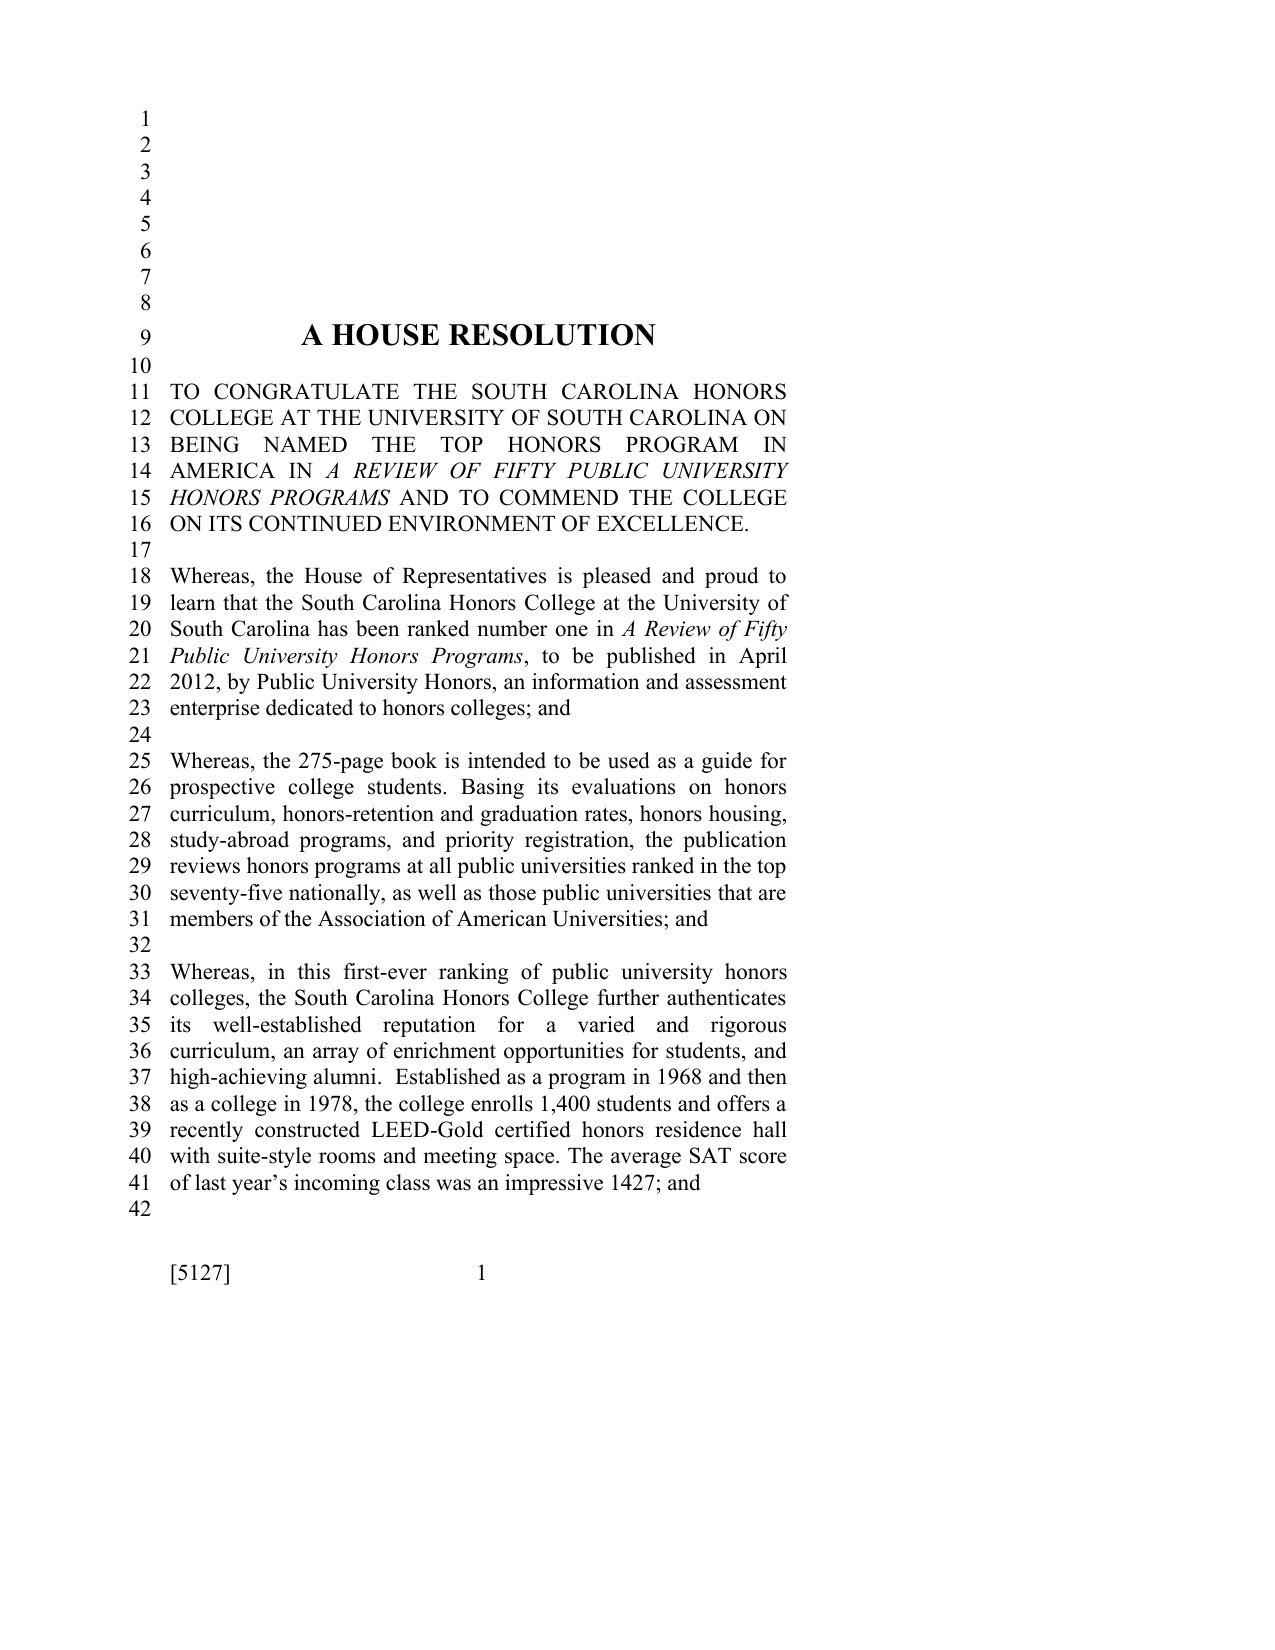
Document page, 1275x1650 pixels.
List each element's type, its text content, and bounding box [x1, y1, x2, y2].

text Whereas, the House of Representatives is pleased and proud to learn that the South Carolina Honors College at the University of South Carolina has been ranked number one in A Review of Fifty Public University Honors Programs, to be published in April 2012, by Public University Honors, an information and assessment enterprise dedicated to honors colleges; and [169, 563, 787, 721]
text Whereas, the 275-page book is intended to be used as a guide for prospective college students. Basing its evaluations on honors curriculum, honors-retention and graduation rates, honors housing, study-abroad programs, and priority registration, the publication reviews honors programs at all public universities ranked in the top seventy-five nationally, as well as those public universities that are members of the Association of American Universities; and [169, 747, 787, 932]
text Whereas, in this first-ever ranking of public university honors colleges, the South Carolina Honors College further authenticates its well-established reputation for a varied and rigorous curriculum, an array of enrichment opportunities for students, and high-achieving alumni. Established as a program in 1968 and then as a college in 1978, the college enrolls 1,400 students and offers a recently constructed LEED-Gold certified honors residence hall with suite-style rooms and meeting space. The average SAT score of last year’s incoming class was an impressive 1427; and [169, 958, 787, 1195]
text TO CONGRATULATE THE SOUTH CAROLINA HONORS COLLEGE AT THE UNIVERSITY OF SOUTH CAROLINA ON BEING NAMED THE TOP HONORS PROGRAM IN AMERICA IN A REVIEW OF FIFTY PUBLIC UNIVERSITY HONORS PROGRAMS AND TO COMMEND THE COLLEGE ON ITS CONTINUED ENVIRONMENT OF EXCELLENCE. [169, 378, 787, 536]
text A HOUSE RESOLUTION [169, 316, 787, 352]
